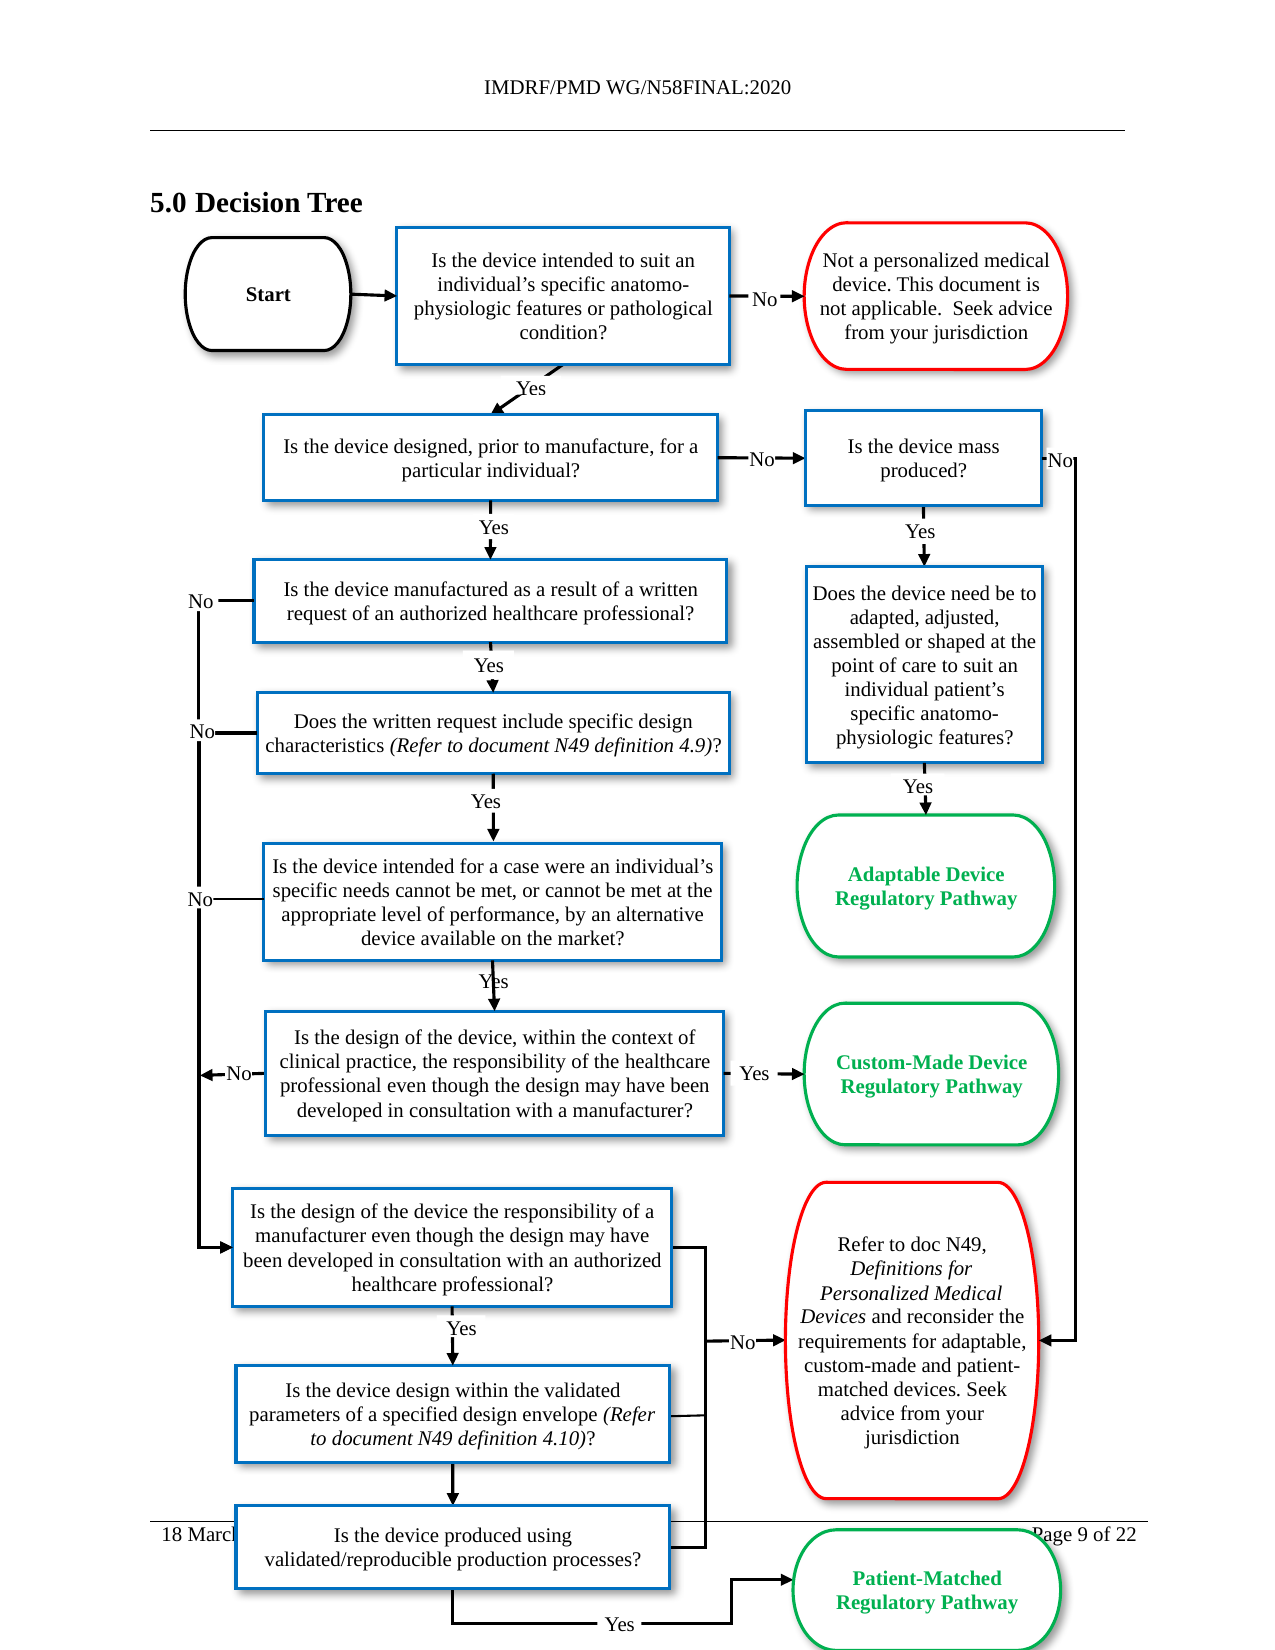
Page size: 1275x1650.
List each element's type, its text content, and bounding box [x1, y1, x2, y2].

subtitle Decision Tree [150, 185, 1125, 218]
